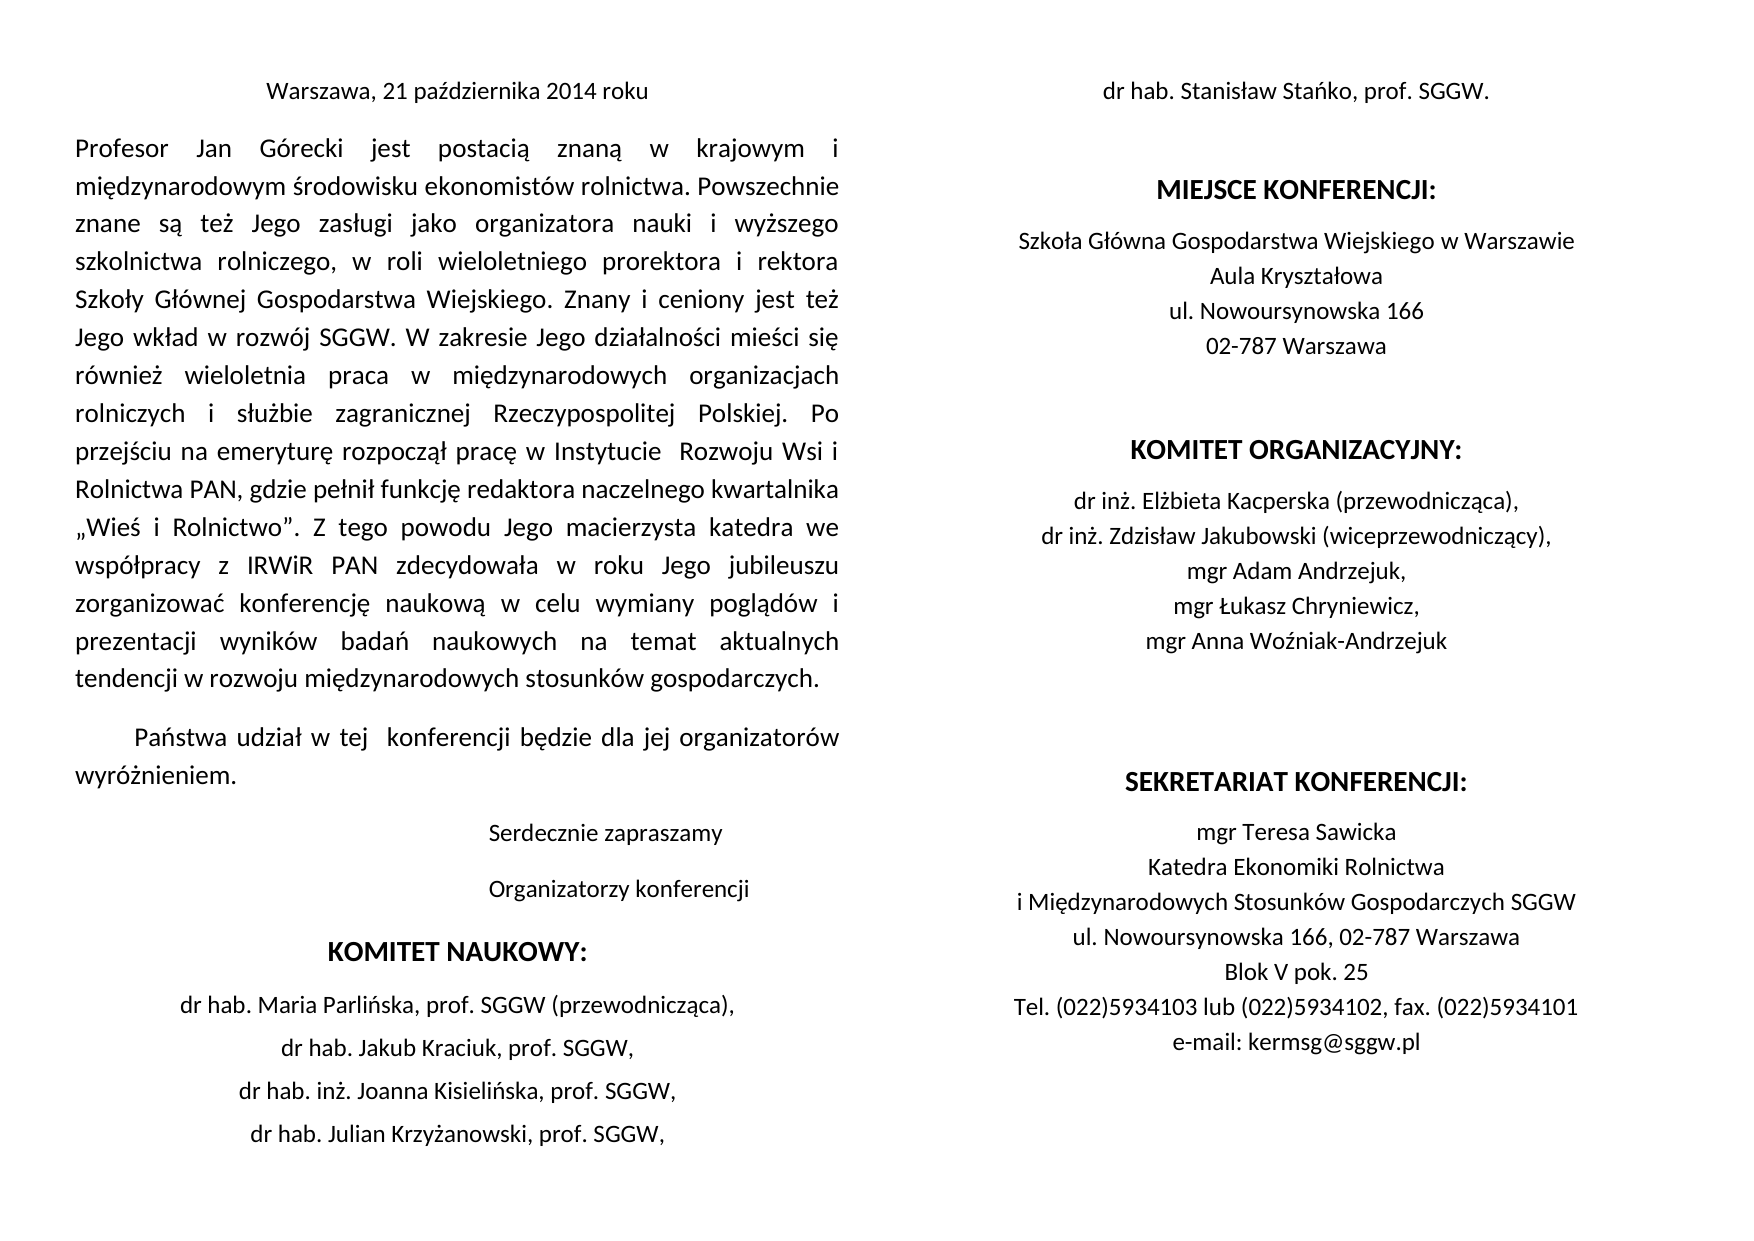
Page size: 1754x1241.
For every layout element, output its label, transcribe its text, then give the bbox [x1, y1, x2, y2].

text KOMITET ORGANIZACYJNY: [914, 431, 1679, 467]
text ul. Nowoursynowska 166 [914, 295, 1679, 325]
text MIEJSCE KONFERENCJI: [914, 171, 1679, 207]
text Profesor Jan Górecki jest postacią znaną w krajowym i międzynarodowym środowisku ekonomistów rolnictwa. Powszechnie znane są też Jego zasługi jako organizatora nauki i wyższego szkolnictwa rolniczego, w roli wieloletniego prorektora i rektora Szkoły Głównej Gospodarstwa Wiejskiego. Znany i ceniony jest też Jego wkład w rozwój SGGW. W zakresie Jego działalności mieści się również wieloletnia praca w międzynarodowych organizacjach rolniczych i służbie zagranicznej Rzeczypospolitej Polskiej. Po przejściu na emeryturę rozpoczął pracę w Instytucie Rozwoju Wsi i Rolnictwa PAN, gdzie pełnił funkcję redaktora naczelnego kwartalnika „Wieś i Rolnictwo”. Z tego powodu Jego macierzysta katedra we współpracy z IRWiR PAN zdecydowała w roku Jego jubileuszu zorganizować konferencję naukową w celu wymiany poglądów i prezentacji wyników badań naukowych na temat aktualnych tendencji w rozwoju międzynarodowych stosunków gospodarczych. [75, 131, 840, 695]
text mgr Łukasz Chryniewicz, [914, 590, 1679, 620]
text dr hab. Maria Parlińska, prof. SGGW (przewodnicząca), [75, 989, 840, 1020]
text dr hab. Julian Krzyżanowski, prof. SGGW, [75, 1118, 840, 1149]
text dr hab. Stanisław Stańko, prof. SGGW. [914, 75, 1679, 106]
text Warszawa, 21 października 2014 roku [75, 75, 840, 106]
text KOMITET NAUKOWY: [75, 933, 840, 968]
text dr hab. Jakub Kraciuk, prof. SGGW, [75, 1032, 840, 1063]
text mgr Anna Woźniak-Andrzejuk [914, 625, 1679, 655]
text mgr Adam Andrzejuk, [914, 555, 1679, 585]
text dr inż. Zdzisław Jakubowski (wiceprzewodniczący), [914, 520, 1679, 550]
text mgr Teresa Sawicka Katedra Ekonomiki Rolnictwa [914, 816, 1679, 882]
text Aula Kryształowa [914, 260, 1679, 290]
text dr inż. Elżbieta Kacperska (przewodnicząca), [914, 485, 1679, 515]
text dr hab. inż. Joanna Kisielińska, prof. SGGW, [75, 1075, 840, 1106]
text i Międzynarodowych Stosunków Gospodarczych SGGW ul. Nowoursynowska 166, 02-787 Warszawa Blok V pok. 25 Tel. (022)5934103 lub (022)5934102, fax. (022)5934101 e-mail: kermsg@sggw.pl [914, 886, 1679, 1057]
text SEKRETARIAT KONFERENCJI: [914, 763, 1679, 798]
text Serdecznie zapraszamy [75, 817, 840, 848]
text 02-787 Warszawa [914, 330, 1679, 360]
text Organizatorzy konferencji [75, 873, 840, 903]
text Państwa udział w tej konferencji będzie dla jej organizatorów wyróżnieniem. [75, 720, 840, 791]
text Szkoła Główna Gospodarstwa Wiejskiego w Warszawie [914, 225, 1679, 255]
